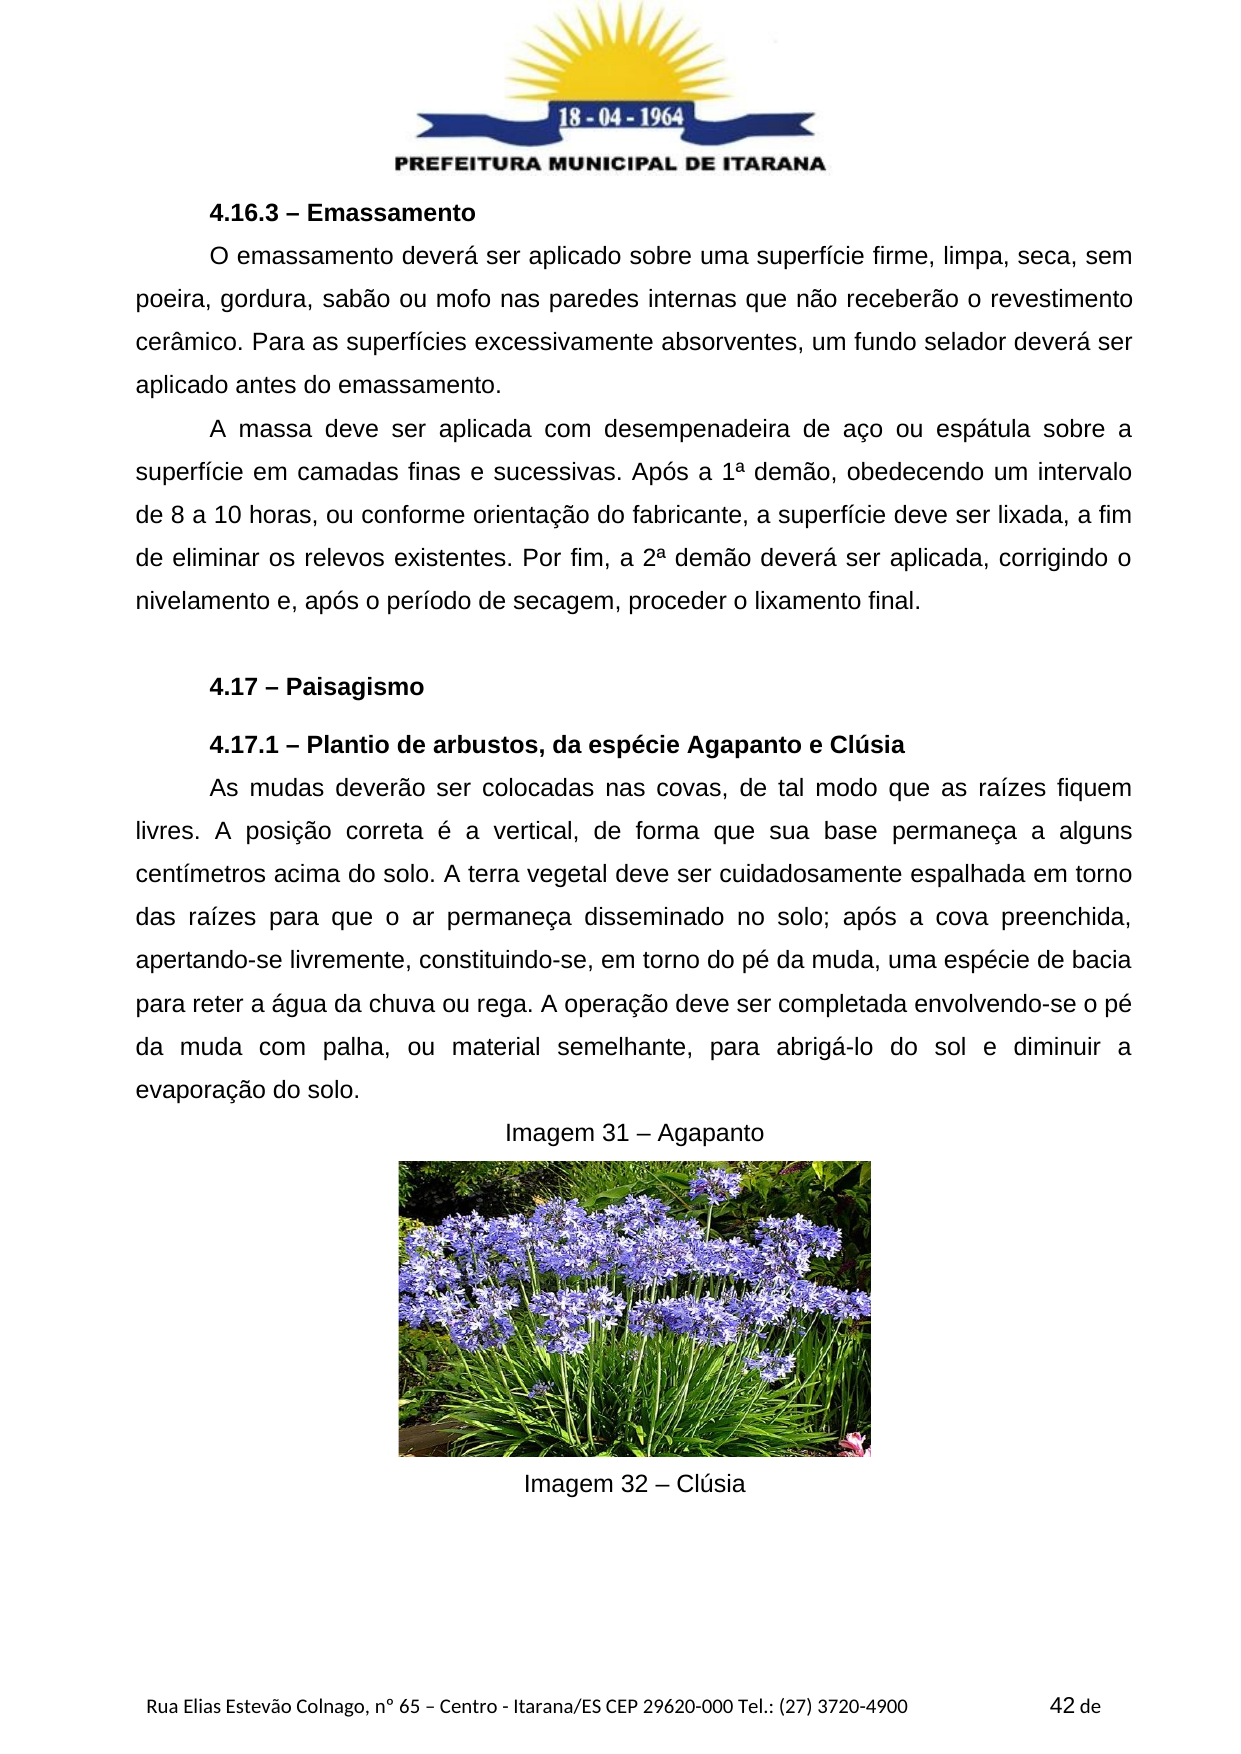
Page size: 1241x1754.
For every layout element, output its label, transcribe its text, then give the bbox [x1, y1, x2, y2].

text 4.17 – Paisagismo [135, 672, 1134, 701]
text As mudas deverão ser colocadas nas covas, de tal modo que as raízes fiquem livres. A posição correta é a vertical, de forma que sua base permaneça a alguns centímetros acima do solo. A terra vegetal deve ser cuidadosamente espalhada em torno das raízes para que o ar permaneça disseminado no solo; após a cova preenchida, apertando-se livremente, constituindo-se, em torno do pé da muda, uma espécie de bacia para reter a água da chuva ou rega. A operação deve ser completada envolvendo-se o pé da muda com palha, ou material semelhante, para abrigá-lo do sol e diminuir a evaporação do solo. [135, 773, 1134, 1103]
text O emassamento deverá ser aplicado sobre uma superfície firme, limpa, seca, sem poeira, gordura, sabão ou mofo nas paredes internas que não receberão o revestimento cerâmico. Para as superfícies excessivamente absorventes, um fundo selador deverá ser aplicado antes do emassamento. [135, 241, 1134, 399]
picture [395, 0, 833, 176]
text Imagem 32 – Clúsia [135, 1469, 1134, 1498]
subtitle 4.16.3 – Emassamento [135, 198, 1134, 227]
text Imagem 31 – Agapanto [135, 1118, 1134, 1147]
text A massa deve ser aplicada com desempenadeira de aço ou espátula sobre a superfície em camadas finas e sucessivas. Após a 1ª demão, obedecendo um intervalo de 8 a 10 horas, ou conforme orientação do fabricante, a superfície deve ser lixada, a fim de eliminar os relevos existentes. Por fim, a 2ª demão deverá ser aplicada, corrigindo o nivelamento e, após o período de secagem, proceder o lixamento final. [135, 413, 1134, 615]
picture [398, 1161, 871, 1457]
subtitle 4.17.1 – Plantio de arbustos, da espécie Agapanto e Clúsia [135, 730, 1134, 758]
